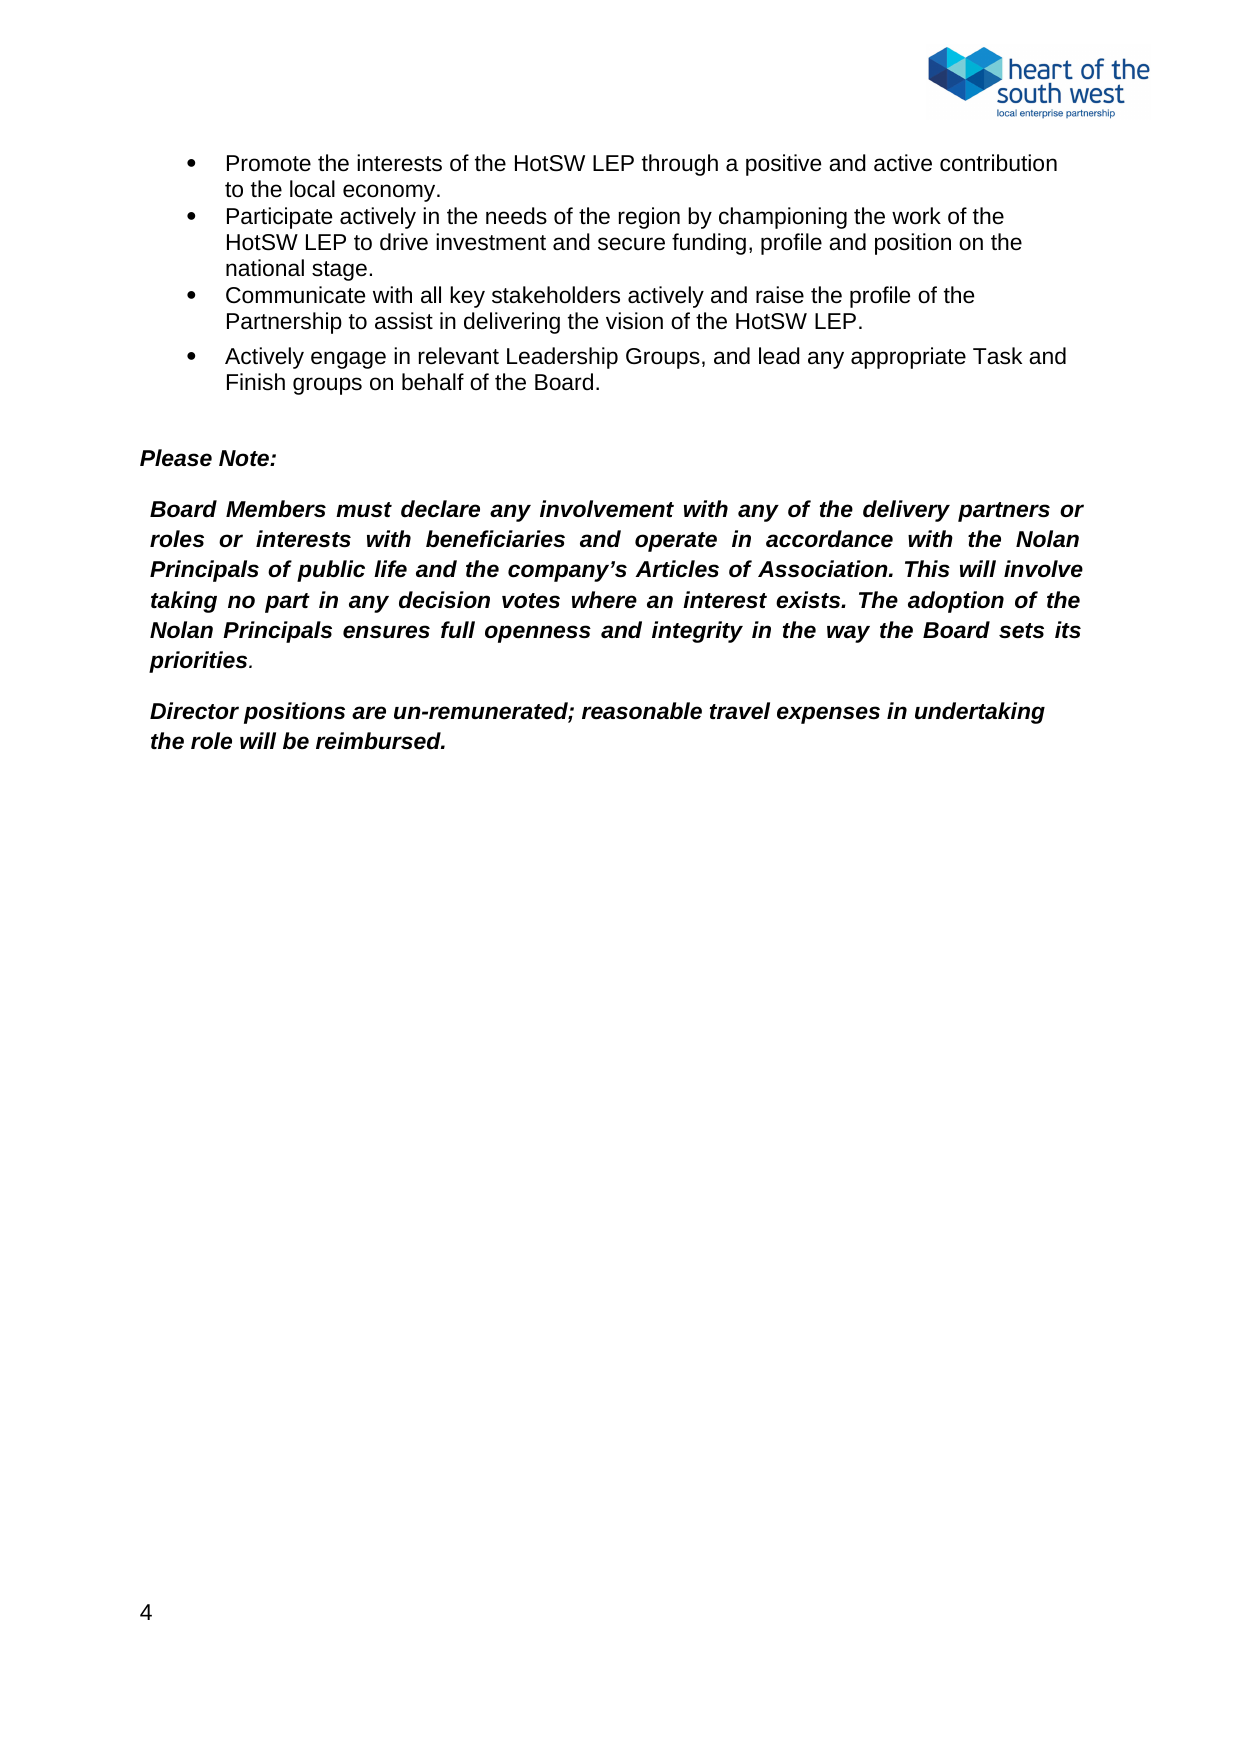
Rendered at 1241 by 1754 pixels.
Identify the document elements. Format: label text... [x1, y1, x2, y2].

list Actively engage in relevant Leadership Groups, and lead any appropriate Task and Finish groups on behalf of the Board. [187, 343, 1083, 395]
list Promote the interests of the HotSW LEP through a positive and active contribution to the local economy. [187, 150, 1082, 203]
list Participate actively in the needs of the region by championing the work of the HotSW LEP to drive investment and secure funding, profile and position on the national stage. [187, 203, 1083, 282]
text Director positions are un-remunerated; reasonable travel expenses in undertaking the role will be reimbursed. [150, 698, 1075, 754]
text Please Note: [139, 445, 1151, 471]
list Communicate with all key stakeholders actively and raise the profile of the Partnership to assist in delivering the vision of the HotSW LEP. [187, 282, 1083, 334]
picture [926, 44, 1152, 120]
text Board Members must declare any involvement with any of the delivery partners or roles or interests with beneficiaries and operate in accordance with the Nolan Principals of public life and the company’s Articles of Association. This will involve taking no part in any decision votes where an interest exists. The adoption of the Nolan Principals ensures full openness and integrity in the way the Board sets its priorities. [150, 496, 1083, 673]
